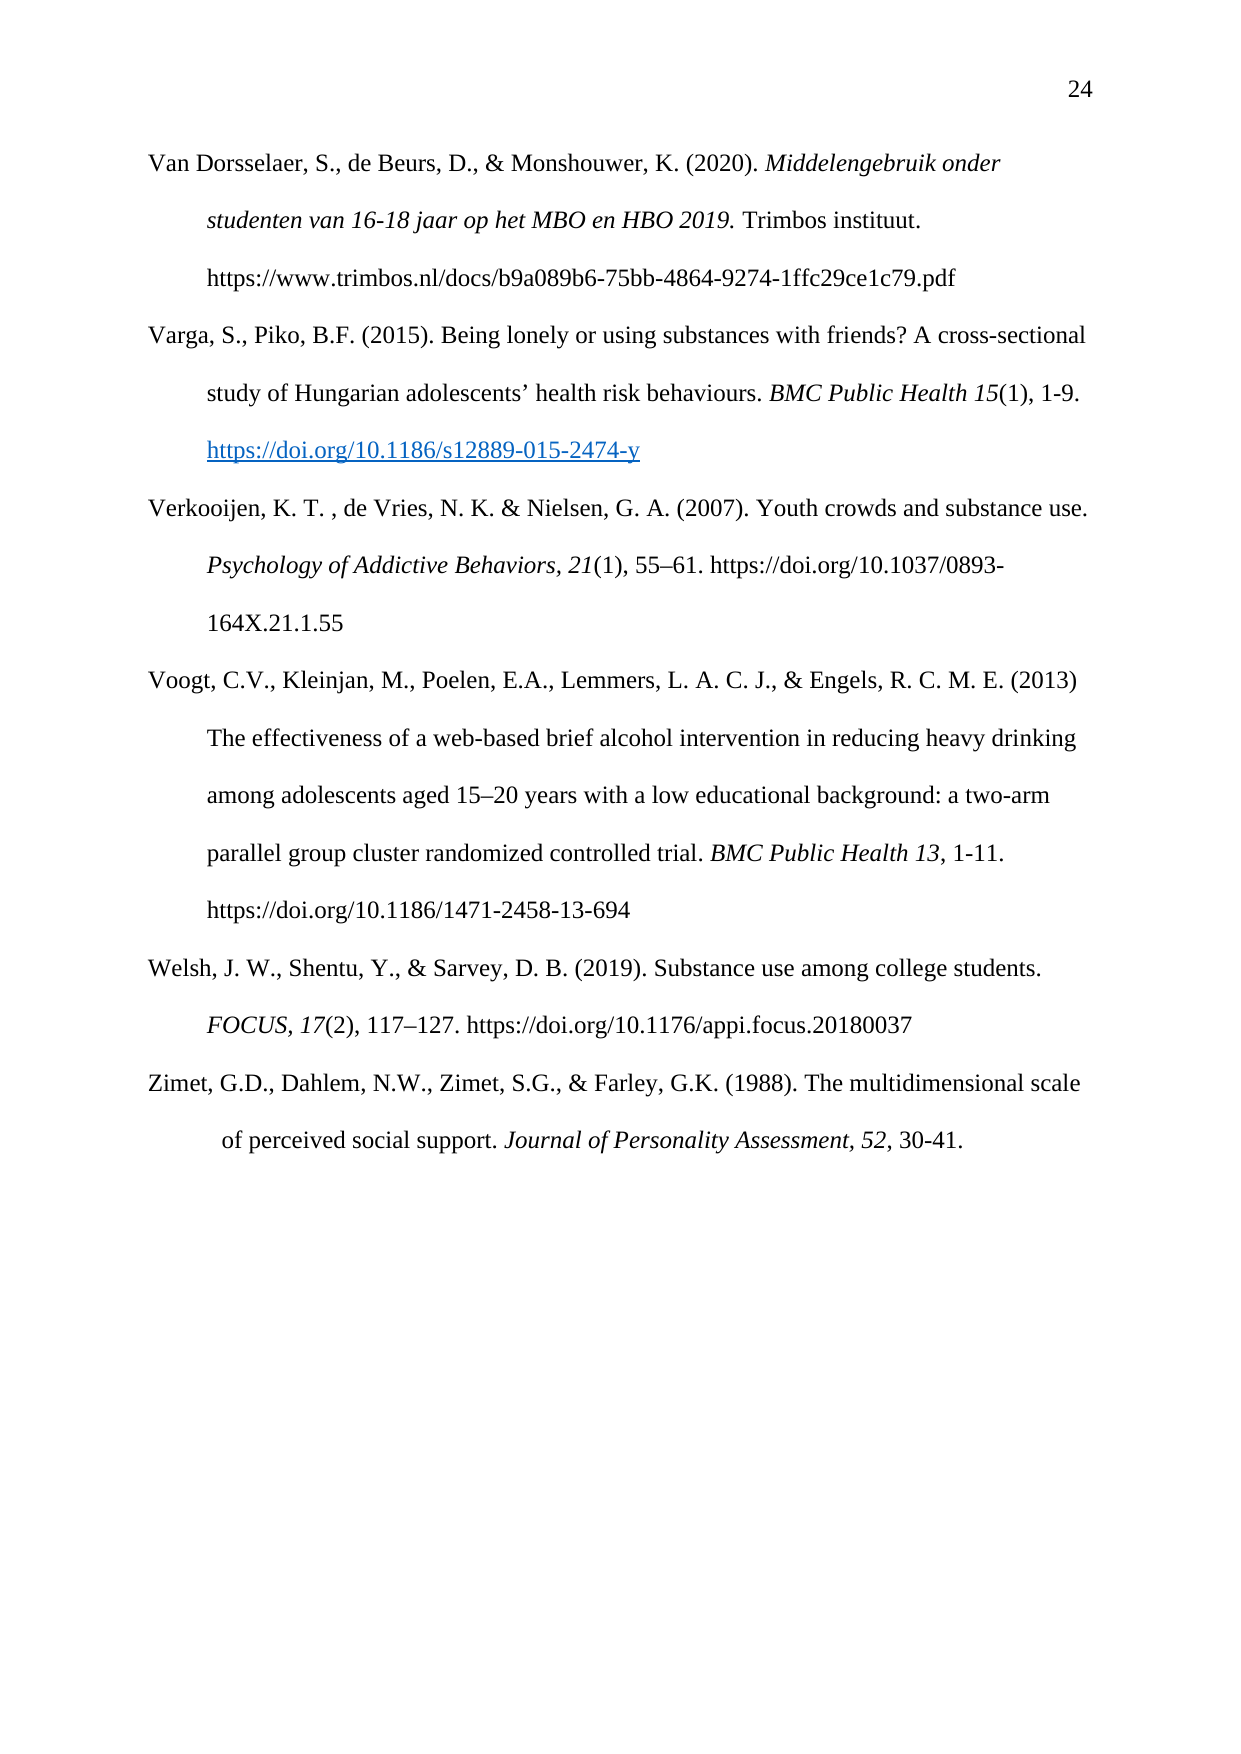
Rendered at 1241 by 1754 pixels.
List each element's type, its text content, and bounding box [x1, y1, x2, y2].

text Voogt, C.V., Kleinjan, M., Poelen, E.A., Lemmers, L. A. C. J., & Engels, R. C. M. E. (2013) The effectiveness of a web-based brief alcohol intervention in reducing heavy drinking among adolescents aged 15–20 years with a low educational background: a two-arm parallel group cluster randomized controlled trial. BMC Public Health 13, 1-11. https://doi.org/10.1186/1471-2458-13-694 [148, 665, 1093, 924]
text Zimet, G.D., Dahlem, N.W., Zimet, S.G., & Farley, G.K. (1988). The multidimensional scale of perceived social support. Journal of Personality Assessment, 52, 30-41. [148, 1068, 1093, 1154]
text Van Dorsselaer, S., de Beurs, D., & Monshouwer, K. (2020). Middelengebruik onder studenten van 16-18 jaar op het MBO en HBO 2019. Trimbos instituut. https://www.trimbos.nl/docs/b9a089b6-75bb-4864-9274-1ffc29ce1c79.pdf [148, 148, 1093, 291]
text Varga, S., Piko, B.F. (2015). Being lonely or using substances with friends? A cross-sectional study of Hungarian adolescents’ health risk behaviours. BMC Public Health 15(1), 1-9. https://doi.org/10.1186/s12889-015-2474-y [148, 320, 1093, 464]
text Verkooijen, K. T. , de Vries, N. K. & Nielsen, G. A. (2007). Youth crowds and substance use. Psychology of Addictive Behaviors, 21(1), 55–61. https://doi.org/10.1037/0893-164X.21.1.55 [148, 493, 1093, 636]
text Welsh, J. W., Shentu, Y., & Sarvey, D. B. (2019). Substance use among college students. FOCUS, 17(2), 117–127. https://doi.org/10.1176/appi.focus.20180037 [148, 953, 1093, 1039]
